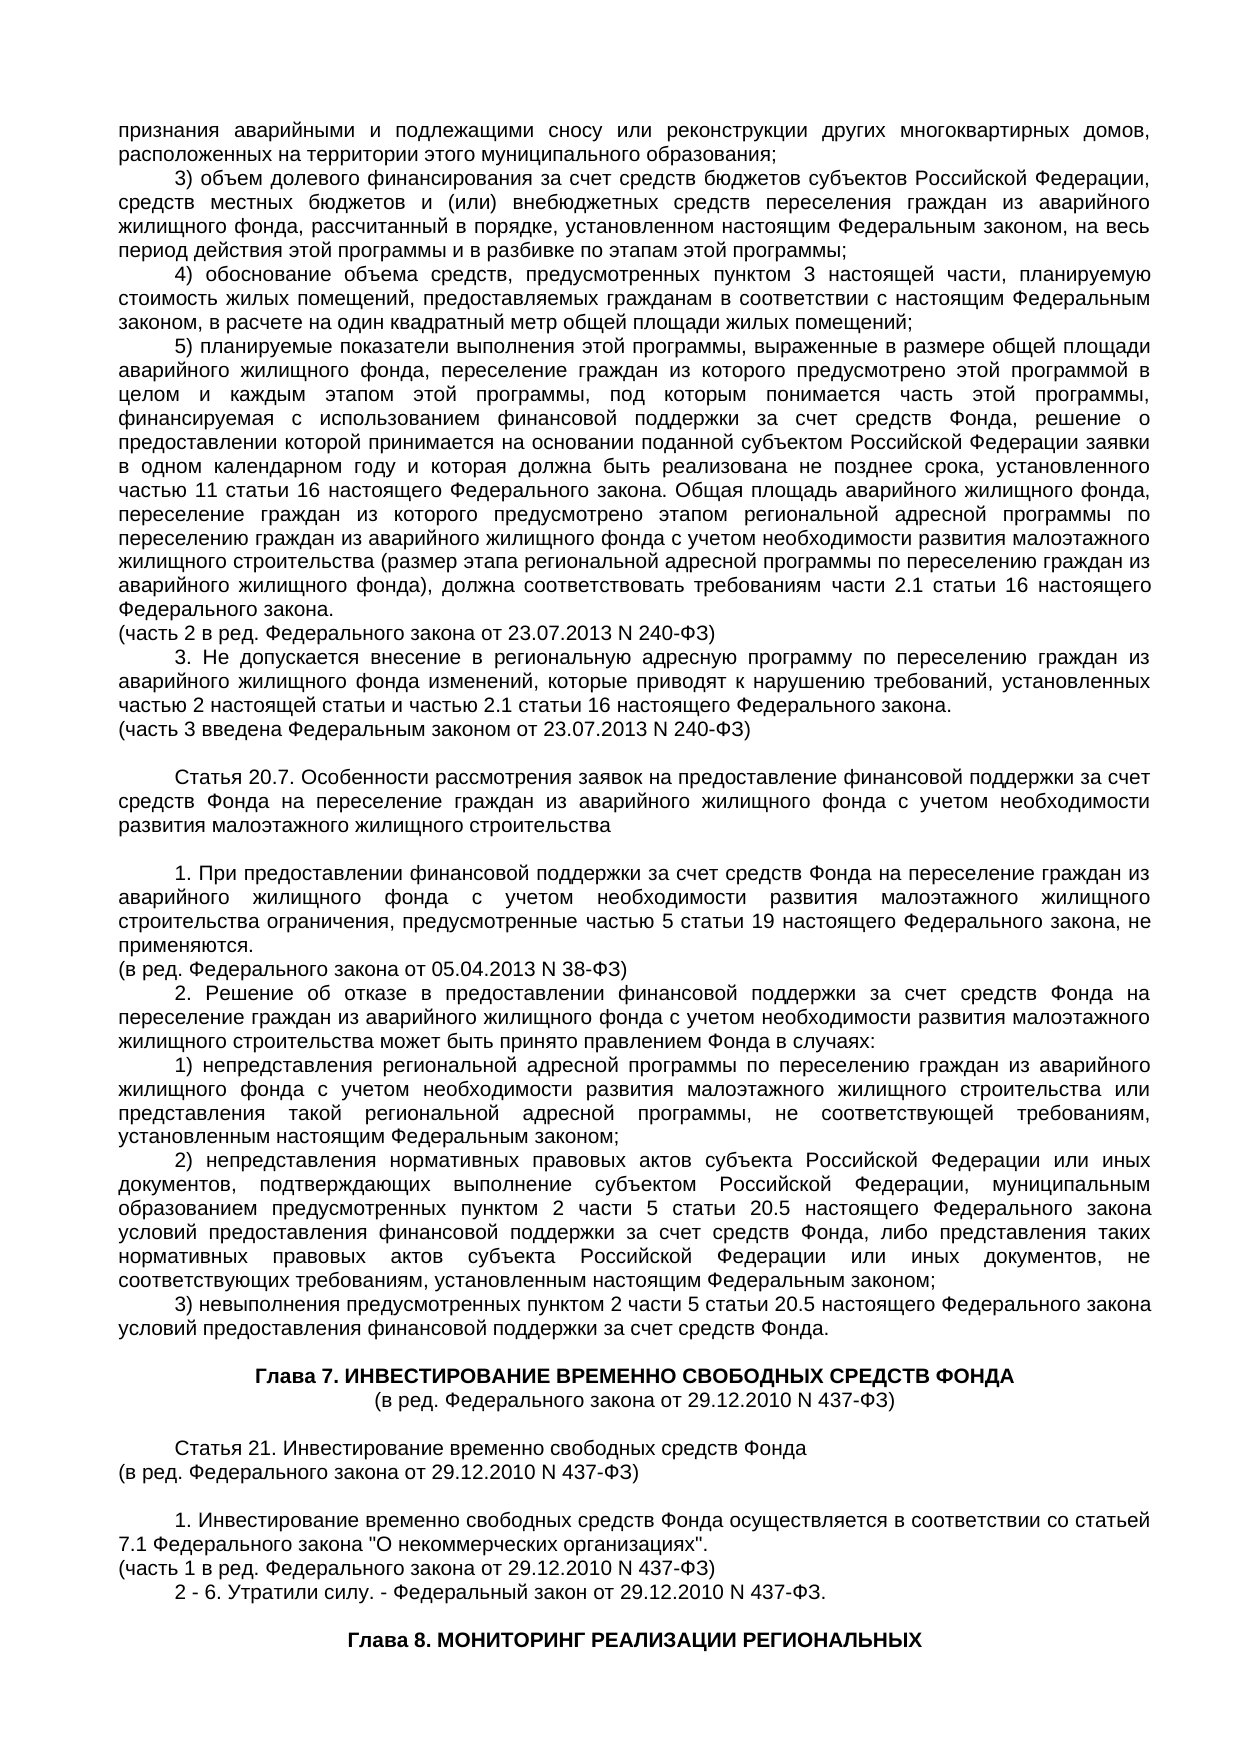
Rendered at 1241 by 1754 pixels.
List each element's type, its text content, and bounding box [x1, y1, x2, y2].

text (в ред. Федерального закона от 29.12.2010 N 437-ФЗ) [118, 1388, 1152, 1412]
text Статья 20.7. Особенности рассмотрения заявок на предоставление финансовой поддержки за счет средств Фонда на переселение граждан из аварийного жилищного фонда с учетом необходимости развития малоэтажного жилищного строительства [118, 765, 1152, 837]
text 2. Решение об отказе в предоставлении финансовой поддержки за счет средств Фонда на переселение граждан из аварийного жилищного фонда с учетом необходимости развития малоэтажного жилищного строительства может быть принято правлением Фонда в случаях: [118, 981, 1152, 1052]
text 3. Не допускается внесение в региональную адресную программу по переселению граждан из аварийного жилищного фонда изменений, которые приводят к нарушению требований, установленных частью 2 настоящей статьи и частью 2.1 статьи 16 настоящего Федерального закона. [118, 645, 1152, 717]
text 1. Инвестирование временно свободных средств Фонда осуществляется в соответствии со статьей 7.1 Федерального закона "О некоммерческих организациях". [118, 1508, 1152, 1556]
text 2) непредставления нормативных правовых актов субъекта Российской Федерации или иных документов, подтверждающих выполнение субъектом Российской Федерации, муниципальным образованием предусмотренных пунктом 2 части 5 статьи 20.5 настоящего Федерального закона условий предоставления финансовой поддержки за счет средств Фонда, либо представления таких нормативных правовых актов субъекта Российской Федерации или иных документов, не соответствующих требованиям, установленным настоящим Федеральным законом; [118, 1148, 1152, 1292]
text 2 - 6. Утратили силу. - Федеральный закон от 29.12.2010 N 437-ФЗ. [118, 1579, 1152, 1603]
text (часть 2 в ред. Федерального закона от 23.07.2013 N 240-ФЗ) [118, 621, 1152, 645]
text 5) планируемые показатели выполнения этой программы, выраженные в размере общей площади аварийного жилищного фонда, переселение граждан из которого предусмотрено этой программой в целом и каждым этапом этой программы, под которым понимается часть этой программы, финансируемая с использованием финансовой поддержки за счет средств Фонда, решение о предоставлении которой принимается на основании поданной субъектом Российской Федерации заявки в одном календарном году и которая должна быть реализована не позднее срока, установленного частью 11 статьи 16 настоящего Федерального закона. Общая площадь аварийного жилищного фонда, переселение граждан из которого предусмотрено этапом региональной адресной программы по переселению граждан из аварийного жилищного фонда с учетом необходимости развития малоэтажного жилищного строительства (размер этапа региональной адресной программы по переселению граждан из аварийного жилищного фонда), должна соответствовать требованиям части 2.1 статьи 16 настоящего Федерального закона. [118, 334, 1152, 621]
text Глава 8. МОНИТОРИНГ РЕАЛИЗАЦИИ РЕГИОНАЛЬНЫХ [118, 1627, 1152, 1651]
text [118, 118, 1152, 166]
text 3) объем долевого финансирования за счет средств бюджетов субъектов Российской Федерации, средств местных бюджетов и (или) внебюджетных средств переселения граждан из аварийного жилищного фонда, рассчитанный в порядке, установленном настоящим Федеральным законом, на весь период действия этой программы и в разбивке по этапам этой программы; [118, 166, 1152, 262]
text 1) непредставления региональной адресной программы по переселению граждан из аварийного жилищного фонда с учетом необходимости развития малоэтажного жилищного строительства или представления такой региональной адресной программы, не соответствующей требованиям, установленным настоящим Федеральным законом; [118, 1052, 1152, 1148]
text Глава 7. ИНВЕСТИРОВАНИЕ ВРЕМЕННО СВОБОДНЫХ СРЕДСТВ ФОНДА [118, 1364, 1152, 1388]
text (часть 3 введена Федеральным законом от 23.07.2013 N 240-ФЗ) [118, 717, 1152, 741]
text (часть 1 в ред. Федерального закона от 29.12.2010 N 437-ФЗ) [118, 1556, 1152, 1579]
text 1. При предоставлении финансовой поддержки за счет средств Фонда на переселение граждан из аварийного жилищного фонда с учетом необходимости развития малоэтажного жилищного строительства ограничения, предусмотренные частью 5 статьи 19 настоящего Федерального закона, не применяются. [118, 861, 1152, 957]
text 4) обоснование объема средств, предусмотренных пунктом 3 настоящей части, планируемую стоимость жилых помещений, предоставляемых гражданам в соответствии с настоящим Федеральным законом, в расчете на один квадратный метр общей площади жилых помещений; [118, 262, 1152, 334]
text 3) невыполнения предусмотренных пунктом 2 части 5 статьи 20.5 настоящего Федерального закона условий предоставления финансовой поддержки за счет средств Фонда. [118, 1292, 1152, 1340]
text (в ред. Федерального закона от 29.12.2010 N 437-ФЗ) [118, 1460, 1152, 1484]
text (в ред. Федерального закона от 05.04.2013 N 38-ФЗ) [118, 957, 1152, 981]
text Статья 21. Инвестирование временно свободных средств Фонда [118, 1436, 1152, 1460]
